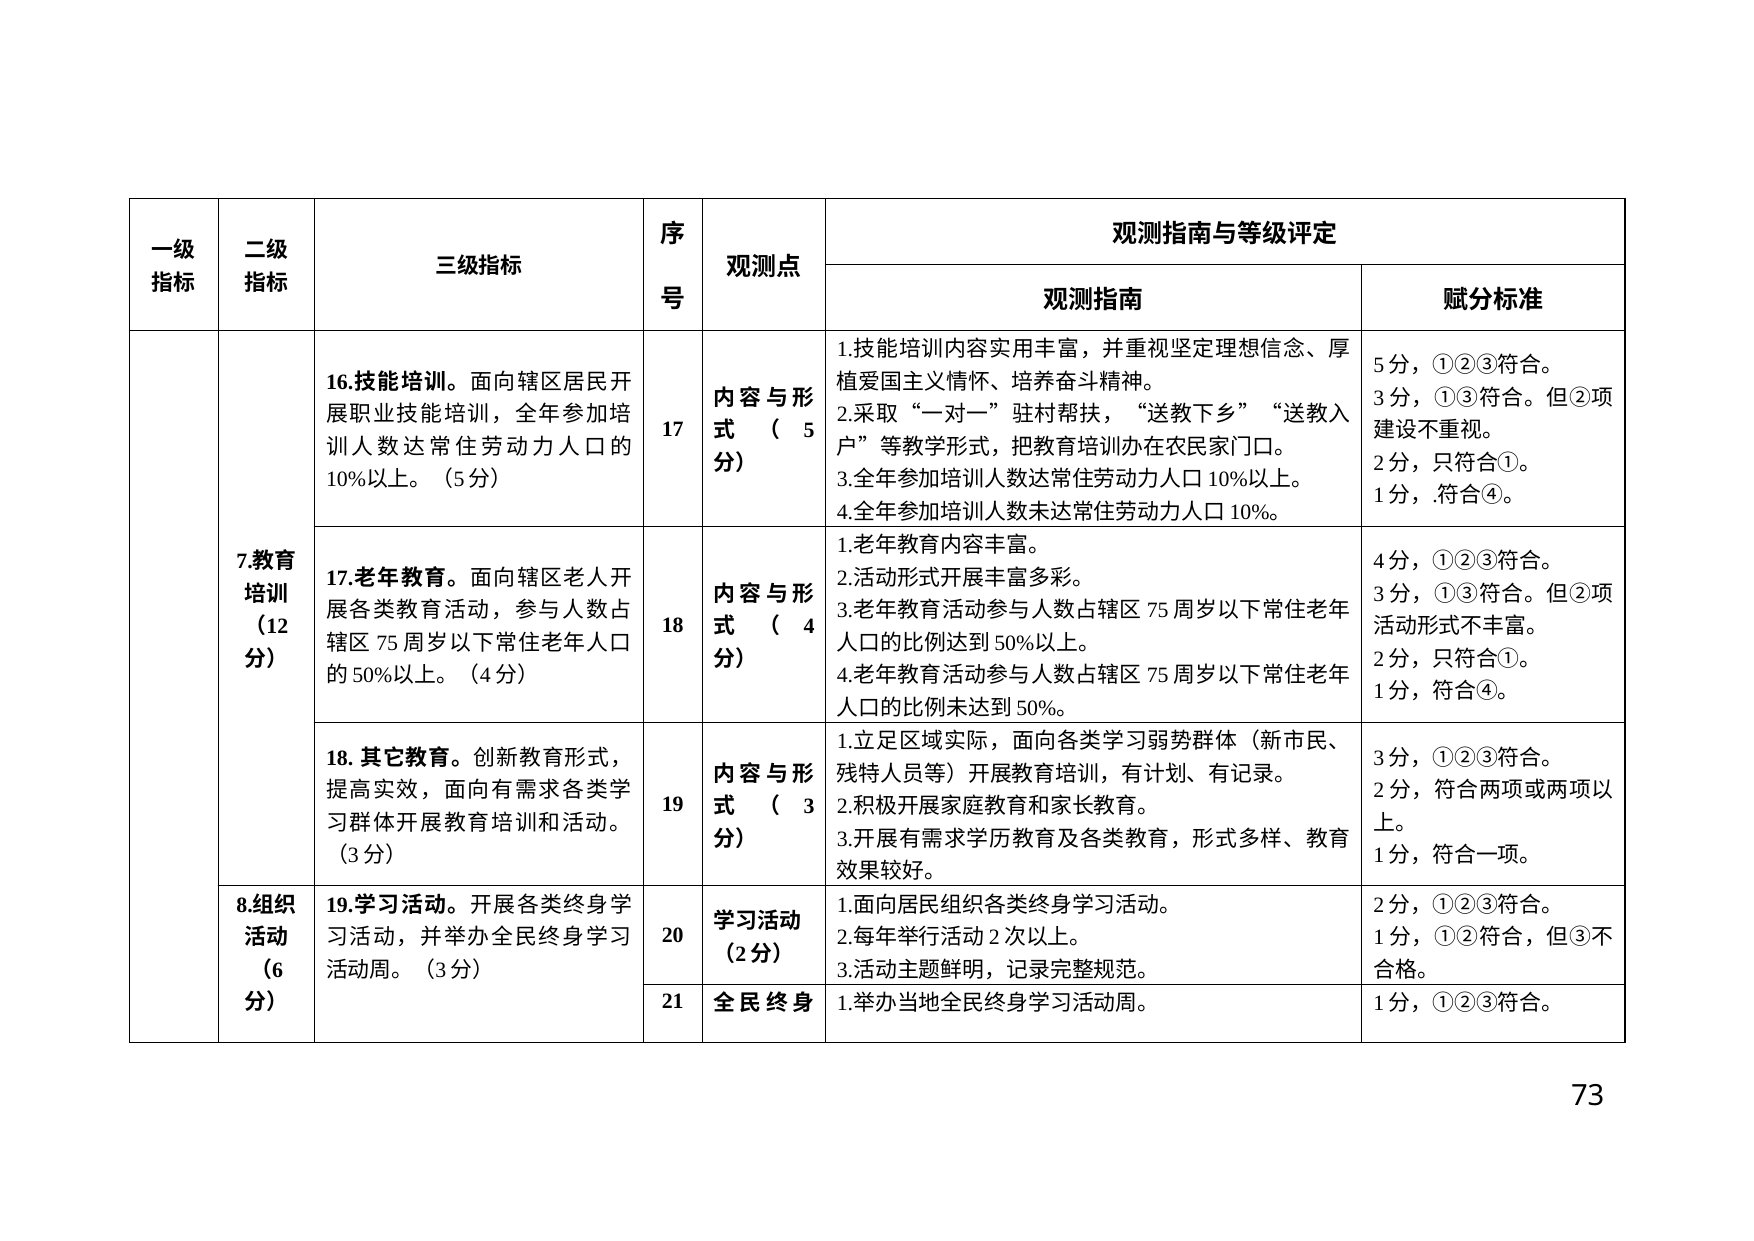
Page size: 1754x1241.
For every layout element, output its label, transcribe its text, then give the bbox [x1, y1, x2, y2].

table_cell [826, 985, 1361, 1042]
table_cell 2分，①②③符合。 1分，①②符合，但③不合格。 [1362, 886, 1624, 984]
table_cell 赋分标准 [1362, 265, 1624, 330]
table_cell 18 [644, 527, 702, 722]
table_cell 19.学习活动。开展各类终身学习活动，并举办全民终身学习活动周。（3分） [315, 886, 643, 1042]
table_cell 21 [644, 985, 702, 1042]
table_cell 1分，①②③符合。 [1362, 985, 1624, 1042]
table_cell 16.技能培训。面向辖区居民开展职业技能培训，全年参加培训人数达常住劳动力人口的10%以上。（5分） [315, 331, 643, 526]
table_header 观测点 [703, 199, 825, 330]
table_cell 17 [644, 331, 702, 526]
table_cell 内容与形式（4分） [703, 527, 825, 722]
table_cell 5分，①②③符合。 3分，①③符合。但②项建设不重视。 2分，只符合①。 1分，.符合④。 [1362, 331, 1624, 526]
table_header 三级指标 [315, 199, 643, 330]
table_cell 内容与形式（5分） [703, 331, 825, 526]
table_header 观测指南与等级评定 [826, 199, 1624, 264]
table_cell 18. 其它教育。创新教育形式，提高实效，面向有需求各类学习群体开展教育培训和活动。（3分） [315, 723, 643, 885]
table_cell 内容与形式（3分） [703, 723, 825, 885]
table_header 一级 指标 [130, 199, 218, 330]
table_cell 全民终身学习活动周（1分） [703, 985, 825, 1042]
table_cell 20 [644, 886, 702, 984]
table_header 二级 指标 [219, 199, 314, 330]
table_cell 3分，①②③符合。 2分，符合两项或两项以上。 1分，符合一项。 [1362, 723, 1624, 885]
table_cell 17.老年教育。面向辖区老人开展各类教育活动，参与人数占辖区75周岁以下常住老年人口的50%以上。（4分） [315, 527, 643, 722]
table_cell 1.面向居民组织各类终身学习活动。 2.每年举行活动2次以上。 3.活动主题鲜明，记录完整规范。 [826, 886, 1361, 984]
table_cell 1.立足区域实际，面向各类学习弱势群体（新市民、残特人员等）开展教育培训，有计划、有记录。 2.积极开展家庭教育和家长教育。 3.开展有需求学历教育及各类教育，形式多样、教育效果较好。 [826, 723, 1361, 885]
table_cell 1.技能培训内容实用丰富，并重视坚定理想信念、厚植爱国主义情怀、培养奋斗精神。 2.采取“一对一”驻村帮扶，“送教下乡”“送教入户”等教学形式，把教育培训办在农民家门口。 3.全年参加培训人数达常住劳动力人口10%以上。 4.全年参加培训人数未达常住劳动力人口10%。 [826, 331, 1361, 526]
table_cell 学习活动 （2分） [703, 886, 825, 984]
table_cell 8.组织活动（6分） [219, 886, 314, 1042]
table_cell 1.老年教育内容丰富。 2.活动形式开展丰富多彩。 3.老年教育活动参与人数占辖区75周岁以下常住老年人口的比例达到50%以上。 4.老年教育活动参与人数占辖区75周岁以下常住老年人口的比例未达到50%。 [826, 527, 1361, 722]
table_cell 4分，①②③符合。 3分，①③符合。但②项活动形式不丰富。 2分，只符合①。 1分，符合④。 [1362, 527, 1624, 722]
table_header 序号 [644, 199, 702, 330]
table_cell 观测指南 [826, 265, 1361, 330]
table_cell 19 [644, 723, 702, 885]
table_cell 7.教育培训（12分） [219, 331, 314, 885]
